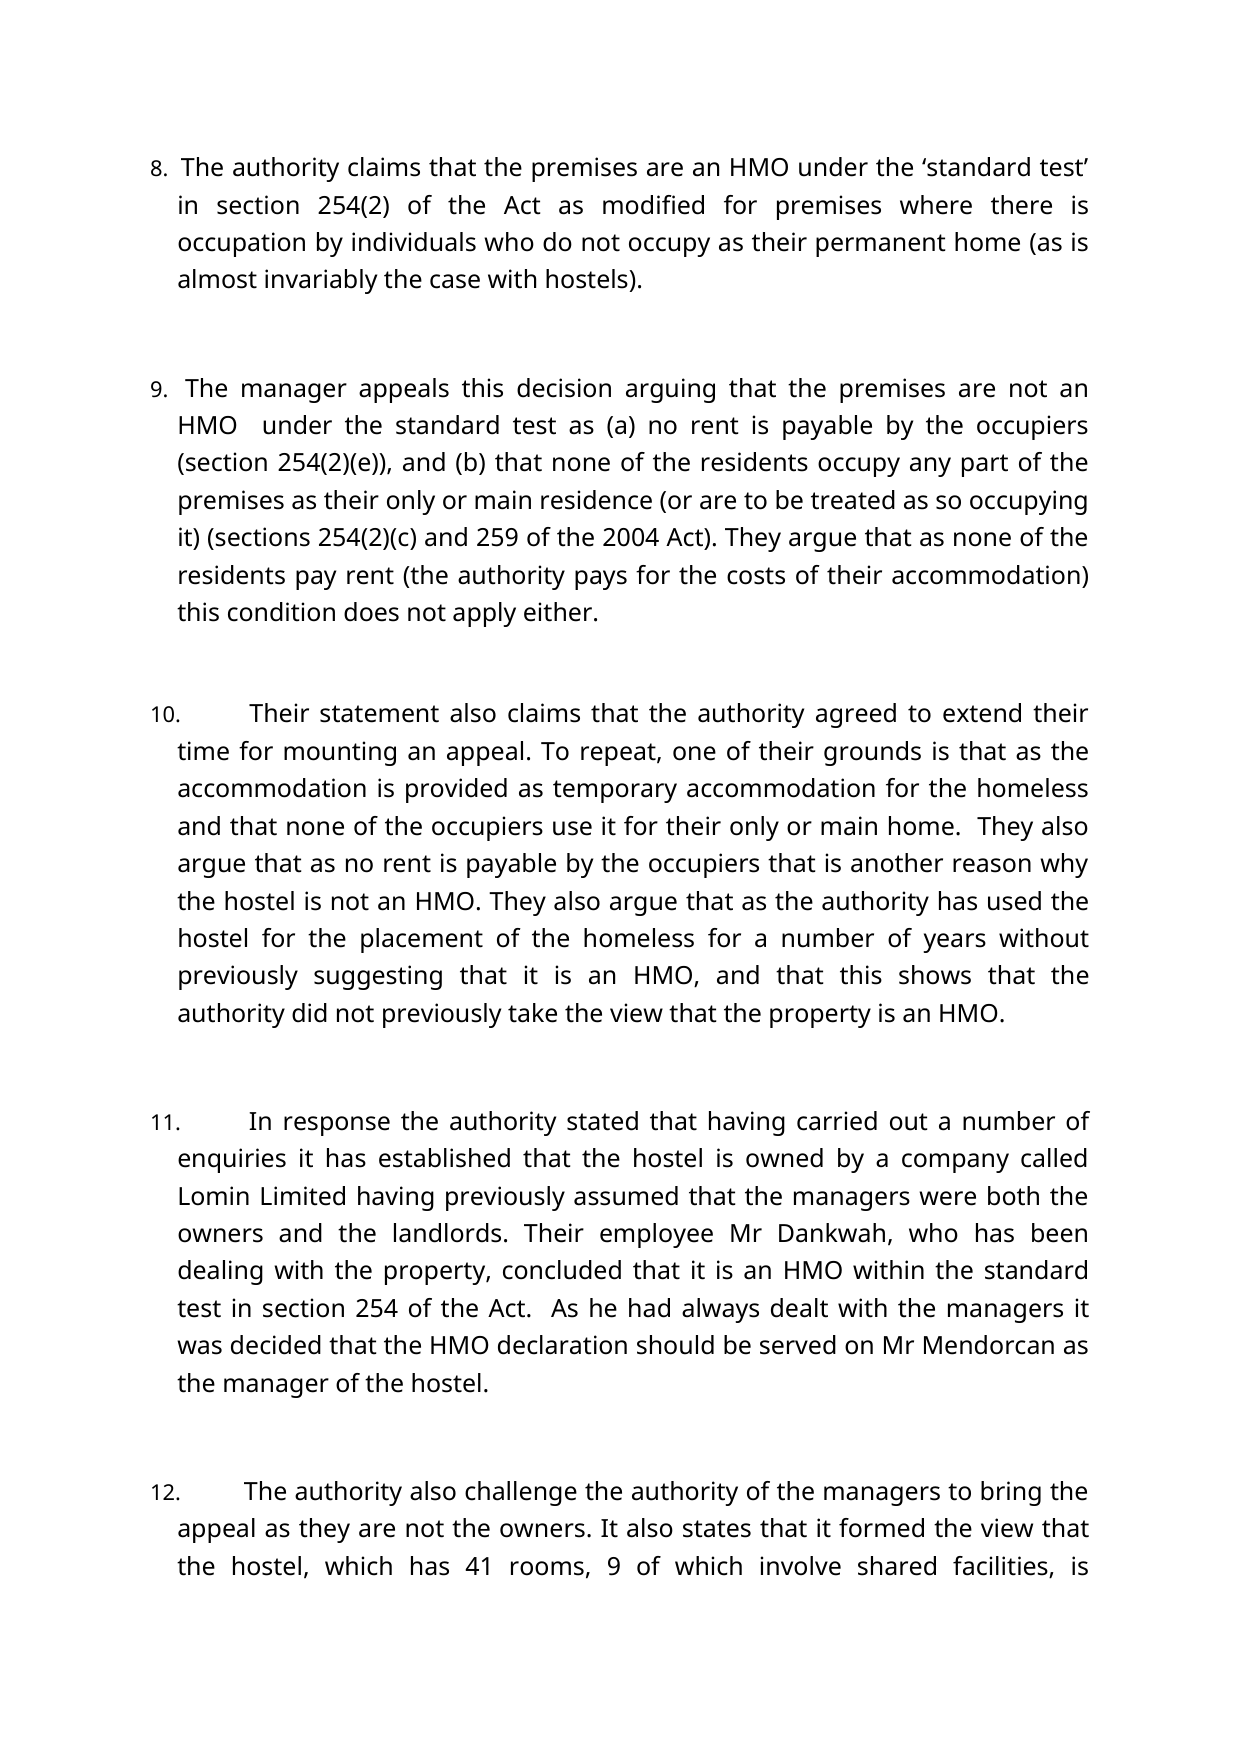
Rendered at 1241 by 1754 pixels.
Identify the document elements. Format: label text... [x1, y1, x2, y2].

text 10. Their statement also claims that the authority agreed to extend their time for mounting an appeal. To repeat, one of their grounds is that as the accommodation is provided as temporary accommodation for the homeless and that none of the occupiers use it for their only or main home. They also argue that as no rent is payable by the occupiers that is another reason why the hostel is not an HMO. They also argue that as the authority has used the hostel for the placement of the homeless for a number of years without previously suggesting that it is an HMO, and that this shows that the authority did not previously take the view that the property is an HMO. [150, 696, 1090, 1029]
text 8. The authority claims that the premises are an HMO under the ‘standard test’ in section 254(2) of the Act as modified for premises where there is occupation by individuals who do not occupy as their permanent home (as is almost invariably the case with hostels). [150, 150, 1090, 296]
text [150, 1473, 1090, 1582]
text 9. The manager appeals this decision arguing that the premises are not an HMO under the standard test as (a) no rent is payable by the occupiers (section 254(2)(e)), and (b) that none of the residents occupy any part of the premises as their only or main residence (or are to be treated as so occupying it) (sections 254(2)(c) and 259 of the 2004 Act). They argue that as none of the residents pay rent (the authority pays for the costs of their accommodation) this condition does not apply either. [150, 370, 1090, 629]
text 11. In response the authority stated that having carried out a number of enquiries it has established that the hostel is owned by a company called Lomin Limited having previously assumed that the managers were both the owners and the landlords. Their employee Mr Dankwah, who has been dealing with the property, concluded that it is an HMO within the standard test in section 254 of the Act. As he had always dealt with the managers it was decided that the HMO declaration should be served on Mr Mendorcan as the manager of the hostel. [150, 1103, 1090, 1399]
